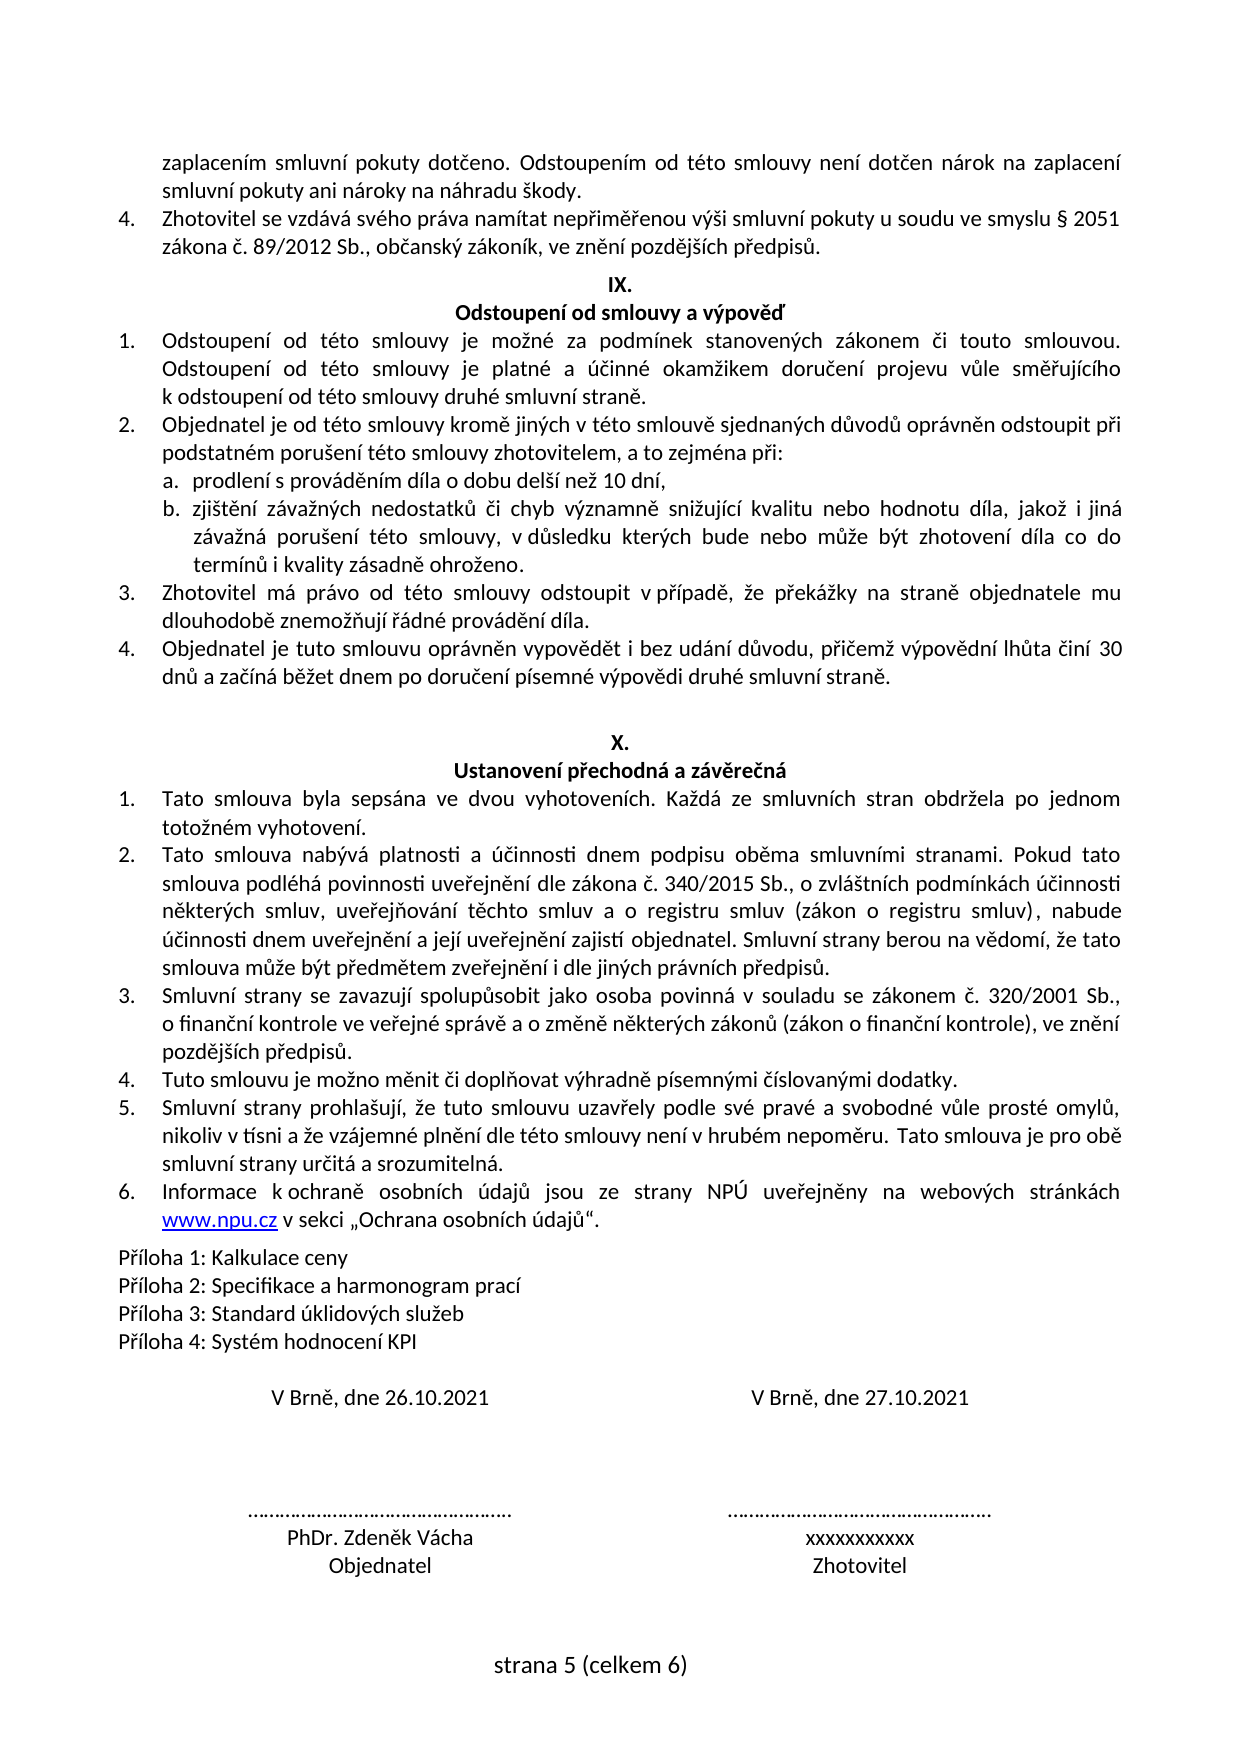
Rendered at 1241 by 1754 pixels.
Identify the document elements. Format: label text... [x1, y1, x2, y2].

text Odstoupení od smlouvy a výpověď [118, 298, 1122, 326]
text Příloha 1: Kalkulace ceny [118, 1243, 1122, 1271]
text Příloha 2: Specifikace a harmonogram prací [118, 1271, 1122, 1299]
list Objednatel je tuto smlouvu oprávněn vypovědět i bez udání důvodu, přičemž výpovědní lhůta činí 30 dnů a začíná běžet dnem po doručení písemné výpovědi druhé smluvní straně. [118, 634, 1122, 690]
text Příloha 4: Systém hodnocení KPI [118, 1327, 1122, 1355]
text IX. [118, 270, 1122, 298]
text Příloha 3: Standard úklidových služeb [118, 1299, 1122, 1327]
list Zhotovitel se vzdává svého práva namítat nepřiměřenou výši smluvní pokuty u soudu ve smyslu § 2051 zákona č. 89/2012 Sb., občanský zákoník, ve znění pozdějších předpisů. [118, 204, 1122, 260]
list Odstoupení od této smlouvy je možné za podmínek stanovených zákonem či touto smlouvou. Odstoupení od této smlouvy je platné a účinné okamžikem doručení projevu vůle směřujícího k odstoupení od této smlouvy druhé smluvní straně. [118, 326, 1122, 410]
list zjištění závažných nedostatků či chyb významně snižující kvalitu nebo hodnotu díla, jakož i jiná závažná porušení této smlouvy, v důsledku kterých bude nebo může být zhotovení díla co do termínů i kvality zásadně ohroženo. [162, 494, 1122, 578]
list Smluvní strany se zavazují spolupůsobit jako osoba povinná v souladu se zákonem č. 320/2001 Sb., o finanční kontrole ve veřejné správě a o změně některých zákonů (zákon o finanční kontrole), ve znění pozdějších předpisů. [118, 981, 1122, 1065]
list prodlení s prováděním díla o dobu delší než 10 dní, [162, 466, 1122, 494]
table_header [140, 1383, 620, 1635]
list Tuto smlouvu je možno měnit či doplňovat výhradně písemnými číslovanými dodatky. [118, 1065, 1122, 1093]
text Ustanovení přechodná a závěrečná [118, 757, 1122, 784]
list Informace k ochraně osobních údajů jsou ze strany NPÚ uveřejněny na webových stránkách www.npu.cz v sekci „Ochrana osobních údajů“. [118, 1177, 1122, 1233]
text X. [118, 728, 1122, 757]
list Smluvní strany prohlašují, že tuto smlouvu uzavřely podle své pravé a svobodné vůle prosté omylů, nikoliv v tísni a že vzájemné plnění dle této smlouvy není v hrubém nepoměru. Tato smlouva je pro obě smluvní strany určitá a srozumitelná. [118, 1093, 1122, 1177]
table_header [620, 1383, 1100, 1635]
list Zhotovitel má právo od této smlouvy odstoupit v případě, že překážky na straně objednatele mu dlouhodobě znemožňují řádné provádění díla. [118, 578, 1122, 634]
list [118, 148, 1122, 204]
list Objednatel je od této smlouvy kromě jiných v této smlouvě sjednaných důvodů oprávněn odstoupit při podstatném porušení této smlouvy zhotovitelem, a to zejména při: [118, 410, 1122, 466]
list Tato smlouva byla sepsána ve dvou vyhotoveních. Každá ze smluvních stran obdržela po jednom totožném vyhotovení. [118, 784, 1122, 841]
list Tato smlouva nabývá platnosti a účinnosti dnem podpisu oběma smluvními stranami. Pokud tato smlouva podléhá povinnosti uveřejnění dle zákona č. 340/2015 Sb., o zvláštních podmínkách účinnosti některých smluv, uveřejňování těchto smluv a o registru smluv (zákon o registru smluv), nabude účinnosti dnem uveřejnění a její uveřejnění zajistí objednatel. Smluvní strany berou na vědomí, že tato smlouva může být předmětem zveřejnění i dle jiných právních předpisů. [118, 841, 1122, 981]
